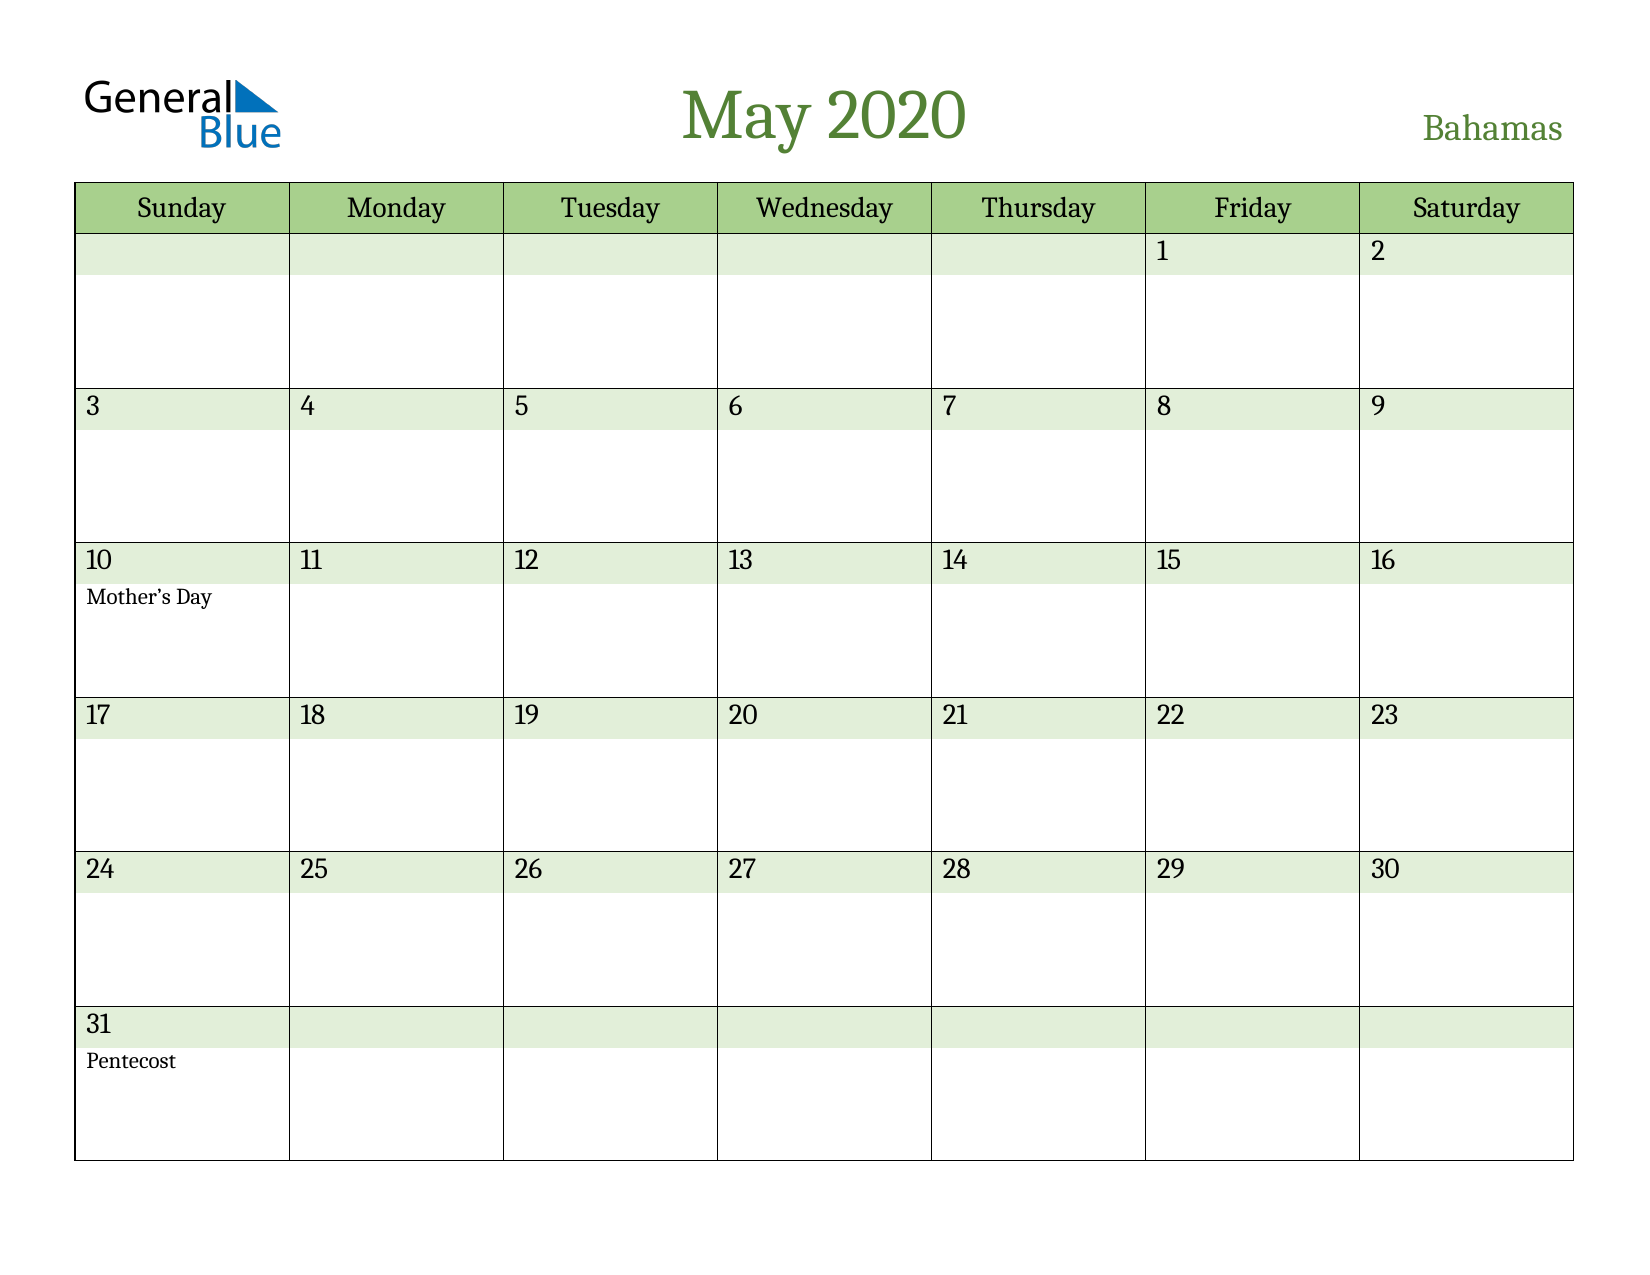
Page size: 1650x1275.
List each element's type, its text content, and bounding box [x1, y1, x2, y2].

table_cell Wednesday [718, 183, 931, 233]
table_header May 2020 [503, 75, 1146, 182]
table_cell 6 [718, 389, 931, 430]
table_cell 5 [504, 389, 717, 430]
table_cell 26 [504, 852, 717, 893]
table_cell [718, 584, 931, 697]
table_cell [1146, 430, 1359, 542]
table_cell [718, 275, 931, 388]
table_cell [1360, 1007, 1573, 1048]
table_cell 3 [76, 389, 289, 430]
table_cell 10 [76, 543, 289, 584]
table_cell [1146, 893, 1359, 1006]
picture [85, 80, 281, 148]
table_cell 4 [290, 389, 503, 430]
table_cell [76, 893, 289, 1006]
table_cell [504, 234, 717, 275]
table_cell [1360, 739, 1573, 851]
table_cell 1 [1146, 234, 1359, 275]
table_cell [290, 1007, 503, 1048]
table_cell [1146, 1007, 1359, 1048]
table_cell 16 [1360, 543, 1573, 584]
table_cell Mother’s Day [76, 584, 289, 697]
table_cell 18 [290, 698, 503, 739]
table_cell [718, 1048, 931, 1160]
table_header [75, 75, 503, 182]
table_cell 14 [932, 543, 1145, 584]
table_cell [932, 234, 1145, 275]
table_cell [76, 234, 289, 275]
table_cell Thursday [932, 183, 1145, 233]
table_cell [1146, 275, 1359, 388]
table_cell 12 [504, 543, 717, 584]
table_cell Monday [290, 183, 503, 233]
table_cell [1360, 430, 1573, 542]
table_cell 31 [76, 1007, 289, 1048]
table_cell Saturday [1360, 183, 1573, 233]
table_cell 19 [504, 698, 717, 739]
table_cell 11 [290, 543, 503, 584]
table_cell [504, 893, 717, 1006]
table_cell [1146, 584, 1359, 697]
table_cell [932, 430, 1145, 542]
table_cell [504, 739, 717, 851]
table_cell [290, 275, 503, 388]
table_cell [1360, 275, 1573, 388]
table_cell [76, 275, 289, 388]
table_cell 21 [932, 698, 1145, 739]
table_cell [1146, 739, 1359, 851]
table_cell [290, 584, 503, 697]
table_header Bahamas [1146, 75, 1574, 182]
table_cell [290, 430, 503, 542]
table_cell 22 [1146, 698, 1359, 739]
table_cell [504, 430, 717, 542]
table_cell 15 [1146, 543, 1359, 584]
table_cell Pentecost [76, 1048, 289, 1160]
table_cell 17 [76, 698, 289, 739]
table_cell [718, 234, 931, 275]
table_cell [504, 584, 717, 697]
table_cell [718, 893, 931, 1006]
table_cell 25 [290, 852, 503, 893]
table_cell [1360, 584, 1573, 697]
table_cell [932, 1007, 1145, 1048]
table_cell [290, 893, 503, 1006]
table_cell 24 [76, 852, 289, 893]
table_cell 27 [718, 852, 931, 893]
table_cell [932, 739, 1145, 851]
table_cell 29 [1146, 852, 1359, 893]
table_cell 30 [1360, 852, 1573, 893]
table_cell Friday [1146, 183, 1359, 233]
table_cell [932, 1048, 1145, 1160]
table_cell 28 [932, 852, 1145, 893]
table_cell [290, 234, 503, 275]
table_cell [504, 275, 717, 388]
table_cell 23 [1360, 698, 1573, 739]
table_cell [1146, 1048, 1359, 1160]
table_cell [504, 1007, 717, 1048]
table_cell [1360, 893, 1573, 1006]
table_cell [718, 430, 931, 542]
table_cell [504, 1048, 717, 1160]
table_cell [932, 275, 1145, 388]
table_cell [932, 584, 1145, 697]
table_cell [932, 893, 1145, 1006]
table_cell [1360, 1048, 1573, 1160]
table_cell 9 [1360, 389, 1573, 430]
table_cell Tuesday [504, 183, 717, 233]
table_cell [76, 430, 289, 542]
table_cell [718, 1007, 931, 1048]
table_cell Sunday [76, 183, 289, 233]
table_cell [76, 739, 289, 851]
table_cell [290, 1048, 503, 1160]
table_cell 20 [718, 698, 931, 739]
table_cell 13 [718, 543, 931, 584]
table_cell 7 [932, 389, 1145, 430]
table_cell 8 [1146, 389, 1359, 430]
table_cell [290, 739, 503, 851]
table_cell 2 [1360, 234, 1573, 275]
table_cell [718, 739, 931, 851]
